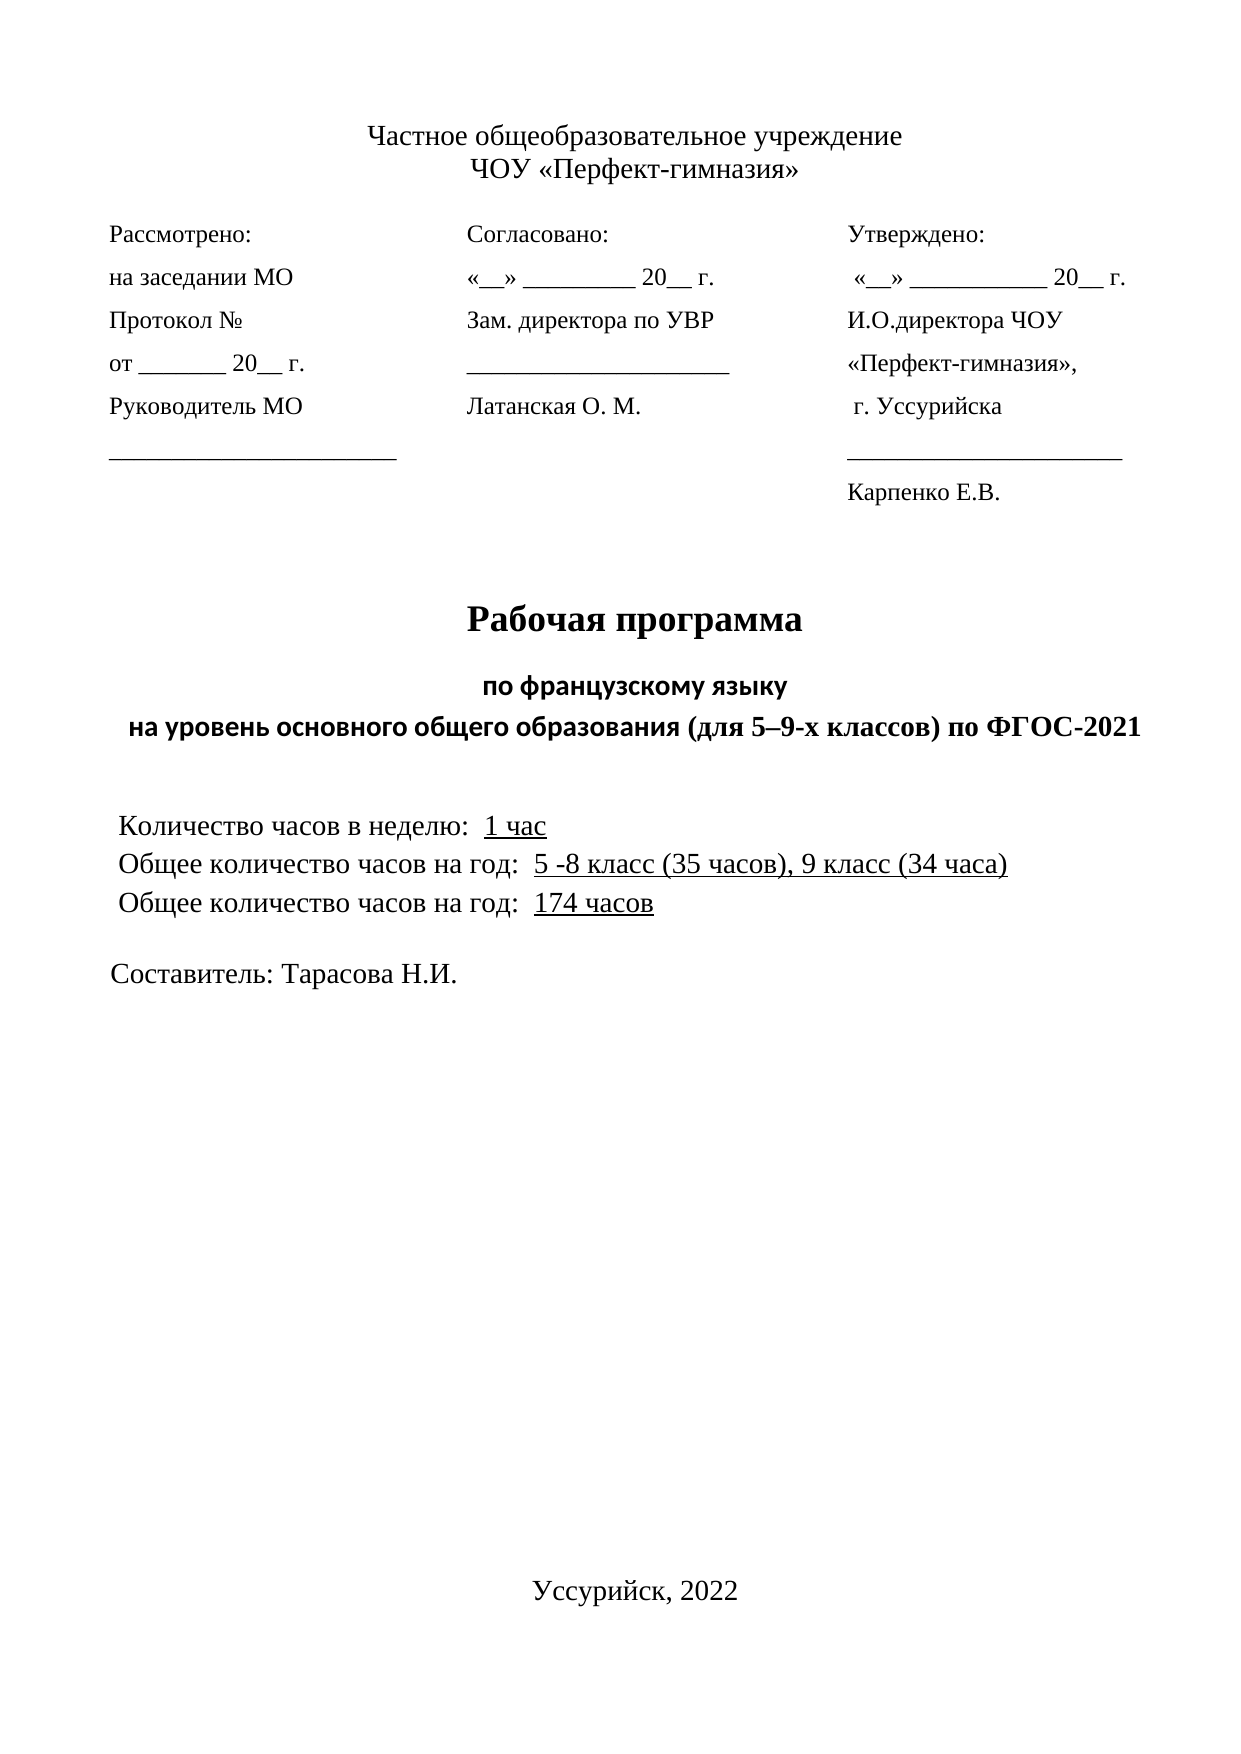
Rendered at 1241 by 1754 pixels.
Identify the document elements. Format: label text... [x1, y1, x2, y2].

table_header Согласовано: «__» _________ 20__ г. Зам. директора по УВР _____________________ Латанская О. М. [455, 219, 836, 519]
text Частное общеобразовательное учреждение [118, 118, 1152, 152]
table_header Рассмотрено: на заседании МО Протокол № от _______ 20__ г. Руководитель МО _______________________ [98, 219, 455, 519]
text Количество часов в неделю: 1 час [118, 808, 1152, 842]
text по французскому языку на уровень основного общего образования (для 5–9-х классов) по ФГОС-2021 [118, 667, 1152, 743]
text Рабочая программа [118, 596, 1152, 639]
text Общее количество часов на год: 5 -8 класс (35 часов), 9 класс (34 часа) [118, 847, 1152, 880]
text Уссурийск, 2022 [118, 1573, 1152, 1606]
text ЧОУ «Перфект-гимназия» [118, 152, 1152, 185]
text Составитель: Тарасова Н.И. [81, 956, 1152, 989]
text Общее количество часов на год: 174 часов [118, 885, 1152, 919]
table_header Утверждено: «__» ___________ 20__ г. И.О.директора ЧОУ «Перфект-гимназия», г. Уссурийска ______________________ Карпенко Е.В. [836, 219, 1172, 519]
